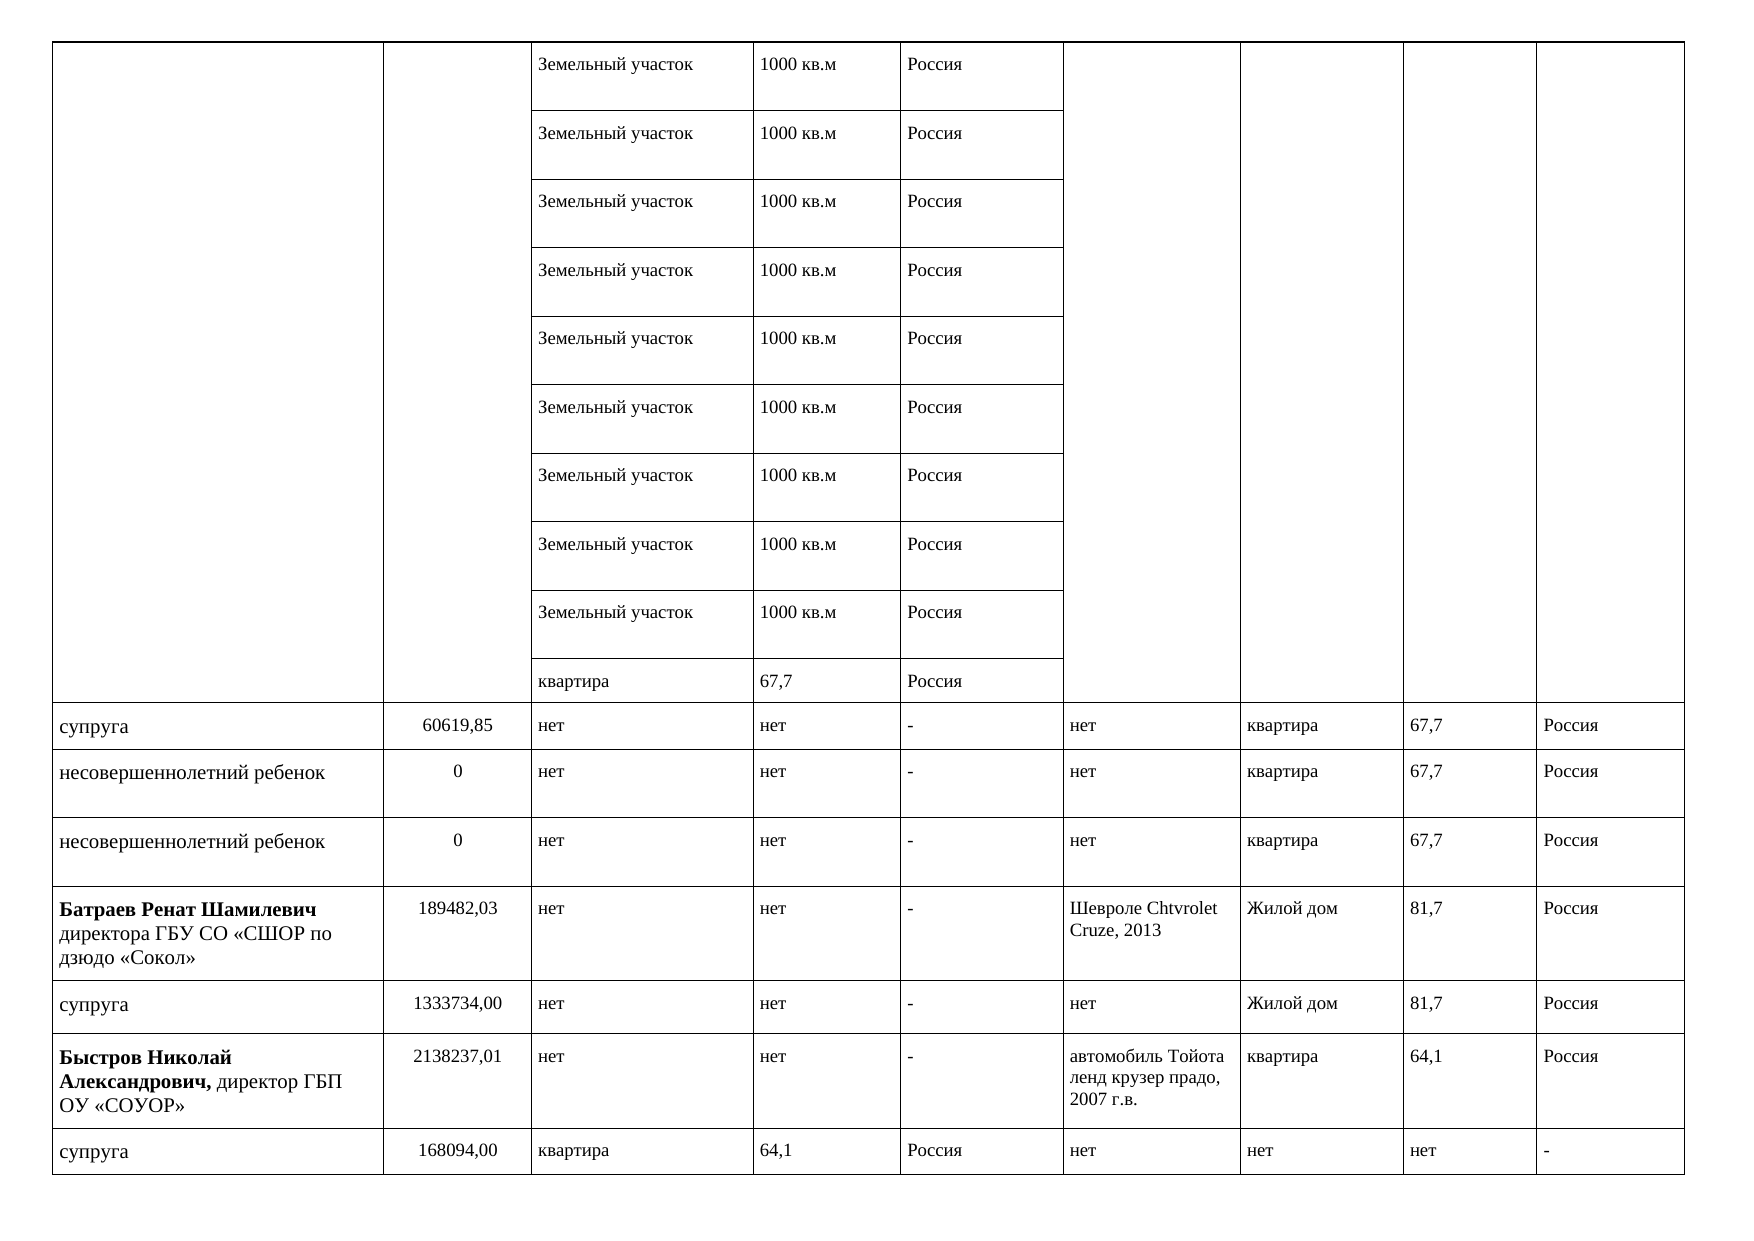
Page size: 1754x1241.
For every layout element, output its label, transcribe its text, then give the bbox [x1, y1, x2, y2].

table_cell нет [1064, 750, 1240, 817]
table_cell - [901, 1034, 1063, 1128]
table_cell 81,7 [1404, 887, 1536, 980]
table_cell Россия [901, 43, 1063, 110]
table_cell Россия [901, 317, 1063, 384]
table_cell 64,1 [1404, 1034, 1536, 1128]
table_cell нет [754, 750, 900, 817]
table_cell нет [532, 1034, 753, 1128]
table_cell Земельный участок [532, 180, 753, 247]
table_cell - [901, 981, 1063, 1033]
table_cell квартира [1241, 1034, 1403, 1128]
table_cell 168094,00 [384, 1129, 531, 1174]
table_cell Россия [901, 385, 1063, 453]
table_cell Россия [1537, 703, 1684, 748]
table_cell Жилой дом [1241, 981, 1403, 1033]
table_cell 67,7 [1404, 818, 1536, 886]
table_cell Жилой дом [1241, 887, 1403, 980]
table_cell нет [754, 981, 900, 1033]
table_cell 1333734,00 [384, 981, 531, 1033]
table_cell Россия [901, 454, 1063, 521]
table_cell Шевроле Chtvrolet Cruze, 2013 [1064, 887, 1240, 980]
table_cell - [901, 887, 1063, 980]
table_cell Земельный участок [532, 591, 753, 658]
table_cell нет [532, 703, 753, 748]
table_cell Земельный участок [532, 385, 753, 453]
table_cell 2138237,01 [384, 1034, 531, 1128]
table_cell нет [532, 981, 753, 1033]
table_cell Земельный участок [532, 522, 753, 590]
table_cell несовершеннолетний ребенок [53, 750, 383, 817]
table_cell нет [1404, 1129, 1536, 1174]
table_cell нет [754, 703, 900, 748]
table_cell 67,7 [1404, 703, 1536, 748]
table_cell Россия [1537, 750, 1684, 817]
table_cell Быстров Николай Александрович, директор ГБП ОУ «СОУОР» [53, 1034, 383, 1128]
table_cell 1000 кв.м [754, 248, 900, 316]
table_cell Земельный участок [532, 248, 753, 316]
table_cell нет [1241, 1129, 1403, 1174]
table_cell 1000 кв.м [754, 385, 900, 453]
table_cell 67,7 [754, 659, 900, 702]
table_cell - [1537, 1129, 1684, 1174]
table_cell нет [532, 887, 753, 980]
table_cell Россия [901, 659, 1063, 702]
table_cell нет [754, 818, 900, 886]
table_cell Россия [901, 180, 1063, 247]
table_cell квартира [1241, 750, 1403, 817]
table_cell 1000 кв.м [754, 591, 900, 658]
table_cell 1000 кв.м [754, 317, 900, 384]
table_cell нет [1064, 1129, 1240, 1174]
table_cell 1000 кв.м [754, 111, 900, 178]
table_cell - [901, 750, 1063, 817]
table_cell нет [754, 887, 900, 980]
table_cell супруга [53, 1129, 383, 1174]
table_cell - [901, 818, 1063, 886]
table_cell Россия [901, 248, 1063, 316]
table_cell Земельный участок [532, 317, 753, 384]
table_cell Россия [1537, 1034, 1684, 1128]
table_cell нет [532, 750, 753, 817]
table_cell нет [1064, 703, 1240, 748]
table_cell нет [754, 1034, 900, 1128]
table_cell Россия [1537, 818, 1684, 886]
table_cell Россия [901, 111, 1063, 178]
table_cell 81,7 [1404, 981, 1536, 1033]
table_cell квартира [1241, 818, 1403, 886]
table_cell нет [1064, 818, 1240, 886]
table_cell 60619,85 [384, 703, 531, 748]
table_cell 189482,03 [384, 887, 531, 980]
table_cell 1000 кв.м [754, 180, 900, 247]
table_cell Батраев Ренат Шамилевич директора ГБУ СО «СШОР по дзюдо «Сокол» [53, 887, 383, 980]
table_cell Земельный участок [532, 43, 753, 110]
table_cell несовершеннолетний ребенок [53, 818, 383, 886]
table_cell Россия [901, 1129, 1063, 1174]
table_cell нет [1064, 981, 1240, 1033]
table_cell Земельный участок [532, 111, 753, 178]
table_cell квартира [1241, 703, 1403, 748]
table_cell Россия [901, 522, 1063, 590]
table_cell квартира [532, 659, 753, 702]
table_cell - [901, 703, 1063, 748]
table_cell автомобиль Тойота ленд крузер прадо, 2007 г.в. [1064, 1034, 1240, 1128]
table_cell нет [532, 818, 753, 886]
table_cell квартира [532, 1129, 753, 1174]
table_cell Россия [1537, 887, 1684, 980]
table_cell 67,7 [1404, 750, 1536, 817]
table_cell 0 [384, 818, 531, 886]
table_cell Россия [901, 591, 1063, 658]
table_cell супруга [53, 981, 383, 1033]
table_cell 1000 кв.м [754, 43, 900, 110]
table_cell 64,1 [754, 1129, 900, 1174]
table_cell 1000 кв.м [754, 454, 900, 521]
table_cell супруга [53, 703, 383, 748]
table_cell 1000 кв.м [754, 522, 900, 590]
table_cell Россия [1537, 981, 1684, 1033]
table_cell 0 [384, 750, 531, 817]
table_cell Земельный участок [532, 454, 753, 521]
